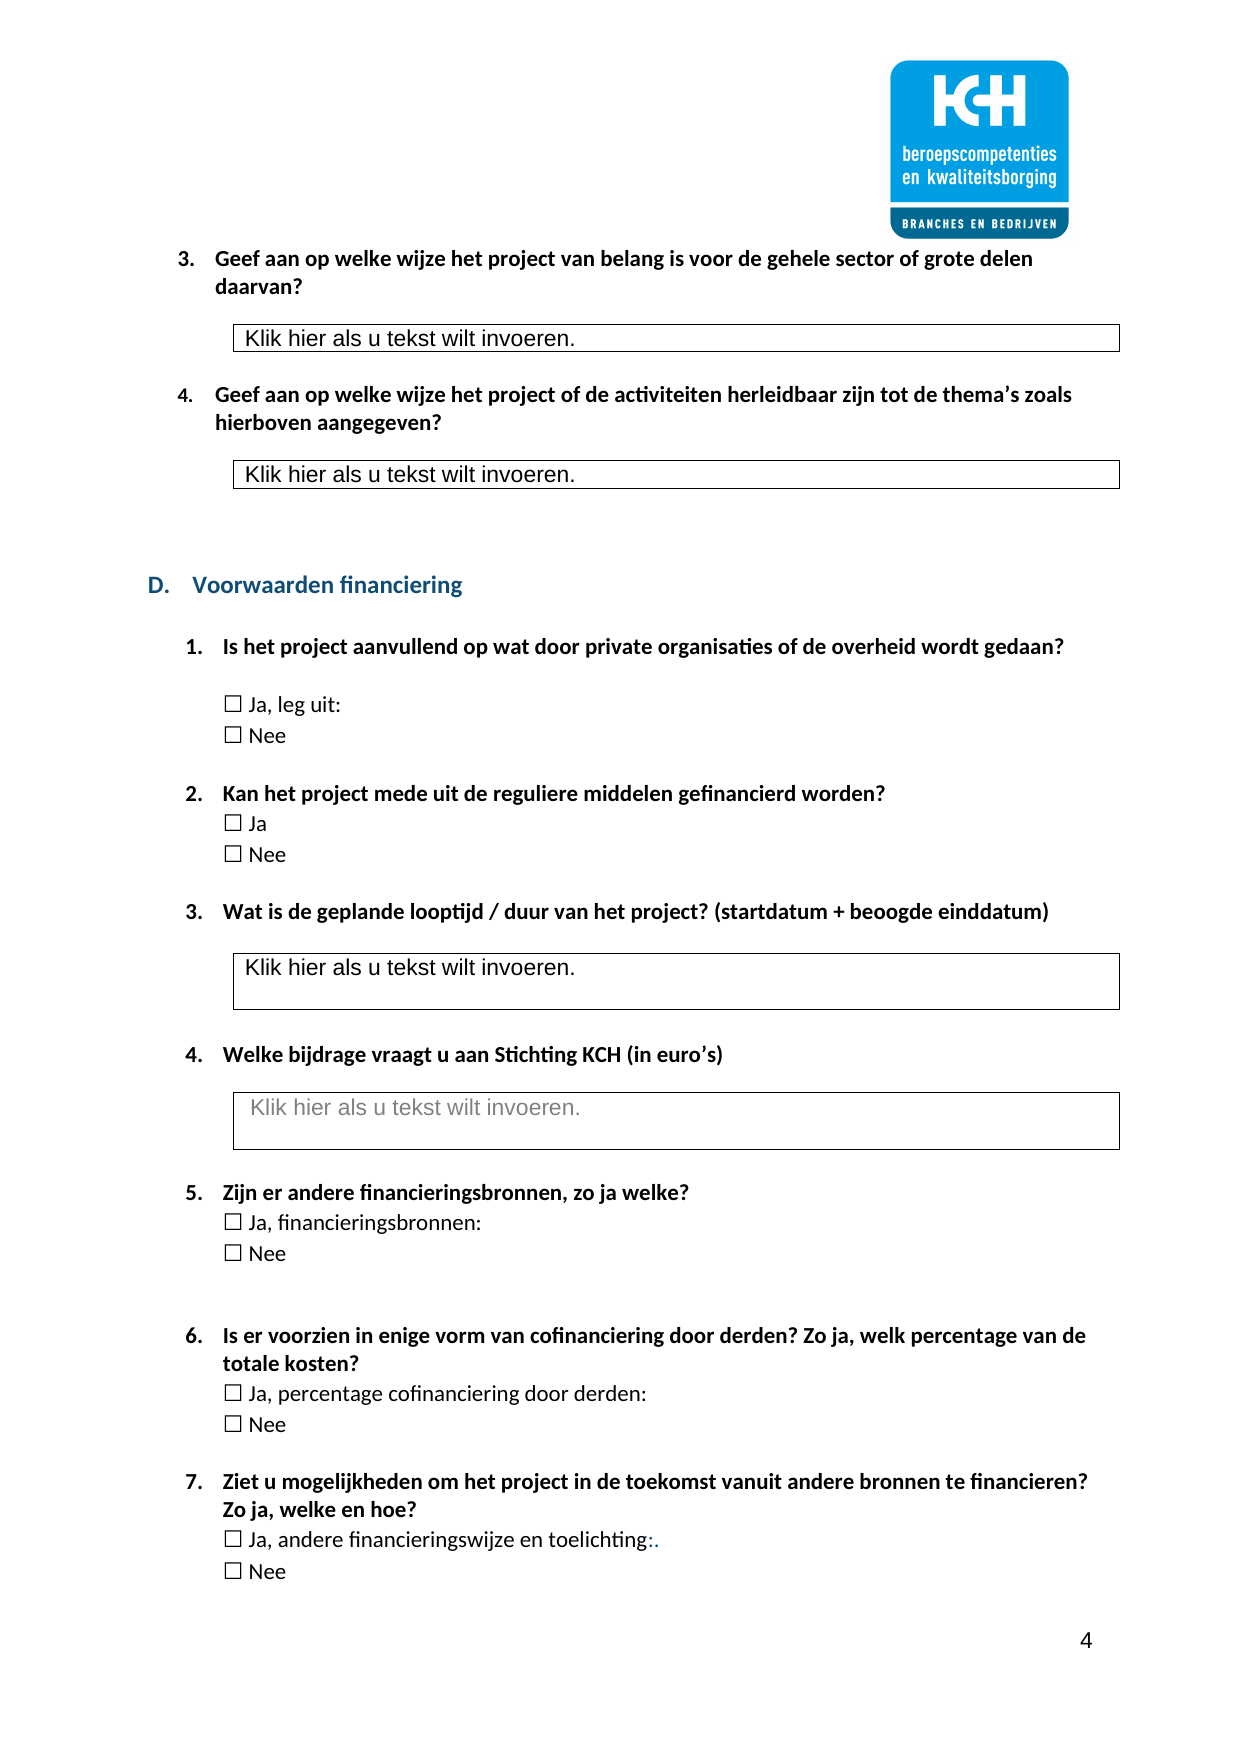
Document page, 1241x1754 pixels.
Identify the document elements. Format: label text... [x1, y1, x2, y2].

list Ja [223, 807, 1092, 838]
list Welke bijdrage vraagt u aan Stichting KCH (in euro’s) [185, 1040, 1092, 1092]
list Nee [223, 1408, 1092, 1439]
list Is er voorzien in enige vorm van cofinanciering door derden? Zo ja, welk percentage van de totale kosten? [185, 1321, 1092, 1377]
list Nee [223, 1554, 1092, 1586]
list Ja, financieringsbronnen: [223, 1206, 1092, 1237]
list Nee [223, 838, 1092, 869]
table_header [234, 325, 1119, 351]
list Wat is de geplande looptijd / duur van het project? (startdatum + beoogde einddatum) [185, 897, 1092, 925]
list Ja, percentage cofinanciering door derden: [223, 1377, 1092, 1408]
list Geef aan op welke wijze het project of de activiteiten herleidbaar zijn tot de thema’s zoals hierboven aangegeven? [177, 380, 1092, 460]
table_header [234, 954, 1119, 1009]
list Kan het project mede uit de reguliere middelen gefinancierd worden? [185, 779, 1092, 807]
list Is het project aanvullend op wat door private organisaties of de overheid wordt gedaan? [185, 632, 1092, 688]
table_header [234, 1093, 1119, 1149]
list Geef aan op welke wijze het project van belang is voor de gehele sector of grote delen daarvan? [177, 244, 1092, 324]
text D. Voorwaarden financiering [148, 569, 1092, 599]
list Nee [223, 1237, 1092, 1269]
list Zijn er andere financieringsbronnen, zo ja welke? [185, 1178, 1092, 1206]
list Ziet u mogelijkheden om het project in de toekomst vanuit andere bronnen te financieren? Zo ja, welke en hoe? Ja, andere financieringswijze en toelichting: [185, 1467, 1092, 1554]
picture [885, 56, 1074, 244]
list Ja, leg uit: [223, 688, 1092, 719]
table_header [234, 461, 1119, 488]
list Nee [223, 719, 1092, 751]
